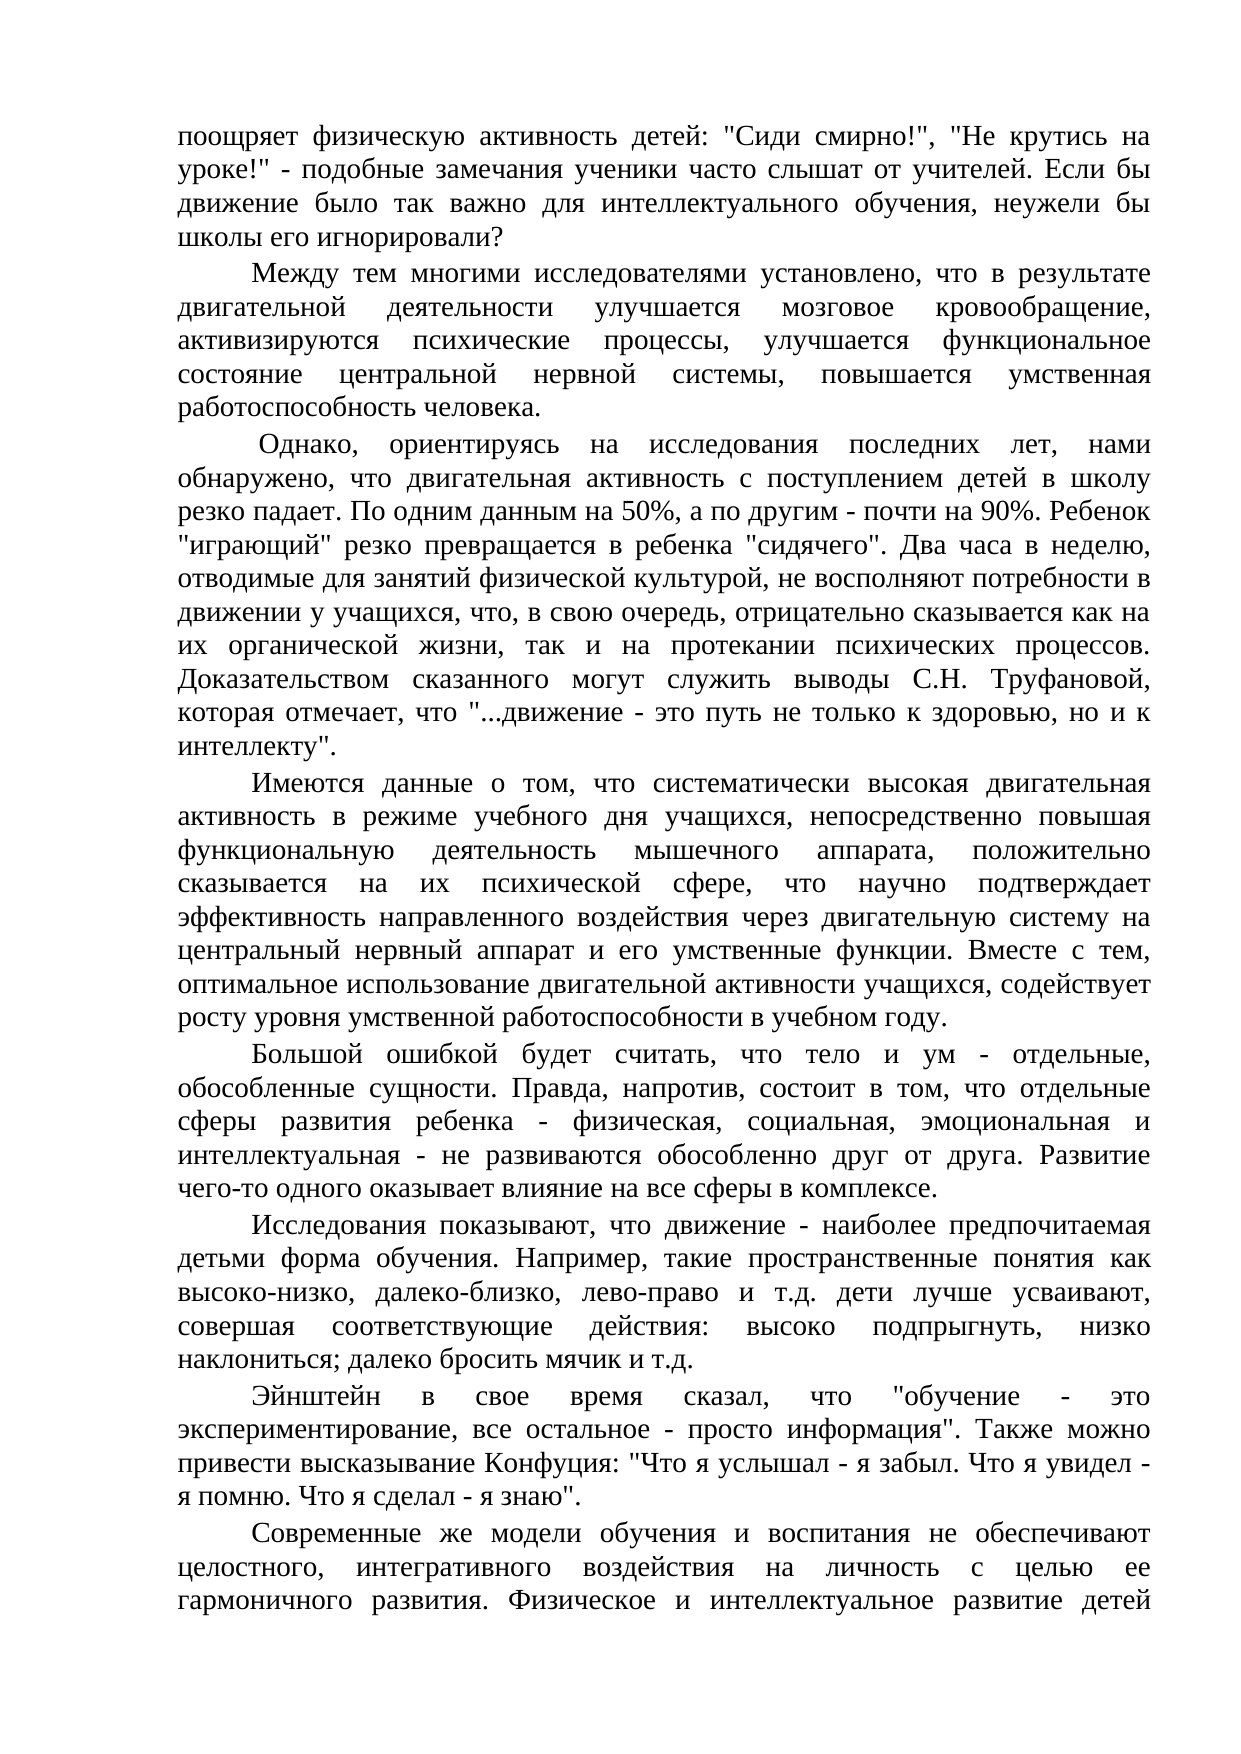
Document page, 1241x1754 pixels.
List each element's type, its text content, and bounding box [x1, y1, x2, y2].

text Исследования показывают, что движение - наиболее предпочитаемая детьми форма обучения. Например, такие пространственные понятия как высоко-низко, далеко-близко, лево-право и т.д. дети лучше усваивают, совершая соответствующие действия: высоко подпрыгнуть, низко наклониться; далеко бросить мячик и т.д. [177, 1207, 1152, 1375]
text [177, 118, 1152, 252]
text Однако, ориентируясь на исследования последних лет, нами обнаружено, что двигательная активность с поступлением детей в школу резко падает. По одним данным на 50%, а по другим - почти на 90%. Ребенок "играющий" резко превращается в ребенка "сидячего". Два часа в неделю, отводимые для занятий физической культурой, не восполняют потребности в движении у учащихся, что, в свою очередь, отрицательно сказывается как на их органической жизни, так и на протекании психических процессов. Доказательством сказанного могут служить выводы С.Н. Труфановой, которая отмечает, что "...движение - это путь не только к здоровью, но и к интеллекту". [177, 426, 1152, 762]
text Между тем многими исследователями установлено, что в результате двигательной деятельности улучшается мозговое кровообращение, активизируются психические процессы, улучшается функциональное состояние центральной нервной системы, повышается умственная работоспособность человека. [177, 255, 1152, 423]
text Эйнштейн в свое время сказал, что "обучение - это экспериментирование, все остальное - просто информация". Также можно привести высказывание Конфуция: "Что я услышал - я забыл. Что я увидел - я помню. Что я сделал - я знаю". [177, 1378, 1152, 1512]
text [177, 1515, 1152, 1616]
text Большой ошибкой будет считать, что тело и ум - отдельные, обособленные сущности. Правда, напротив, состоит в том, что отдельные сферы развития ребенка - физическая, социальная, эмоциональная и интеллектуальная - не развиваются обособленно друг от друга. Развитие чего-то одного оказывает влияние на все сферы в комплексе. [177, 1036, 1152, 1204]
text Имеются данные о том, что систематически высокая двигательная активность в режиме учебного дня учащихся, непосредственно повышая функциональную деятельность мышечного аппарата, положительно сказывается на их психической сфере, что научно подтверждает эффективность направленного воздействия через двигательную систему на центральный нервный аппарат и его умственные функции. Вместе с тем, оптимальное использование двигательной активности учащихся, содействует росту уровня умственной работоспособности в учебном году. [177, 765, 1152, 1033]
